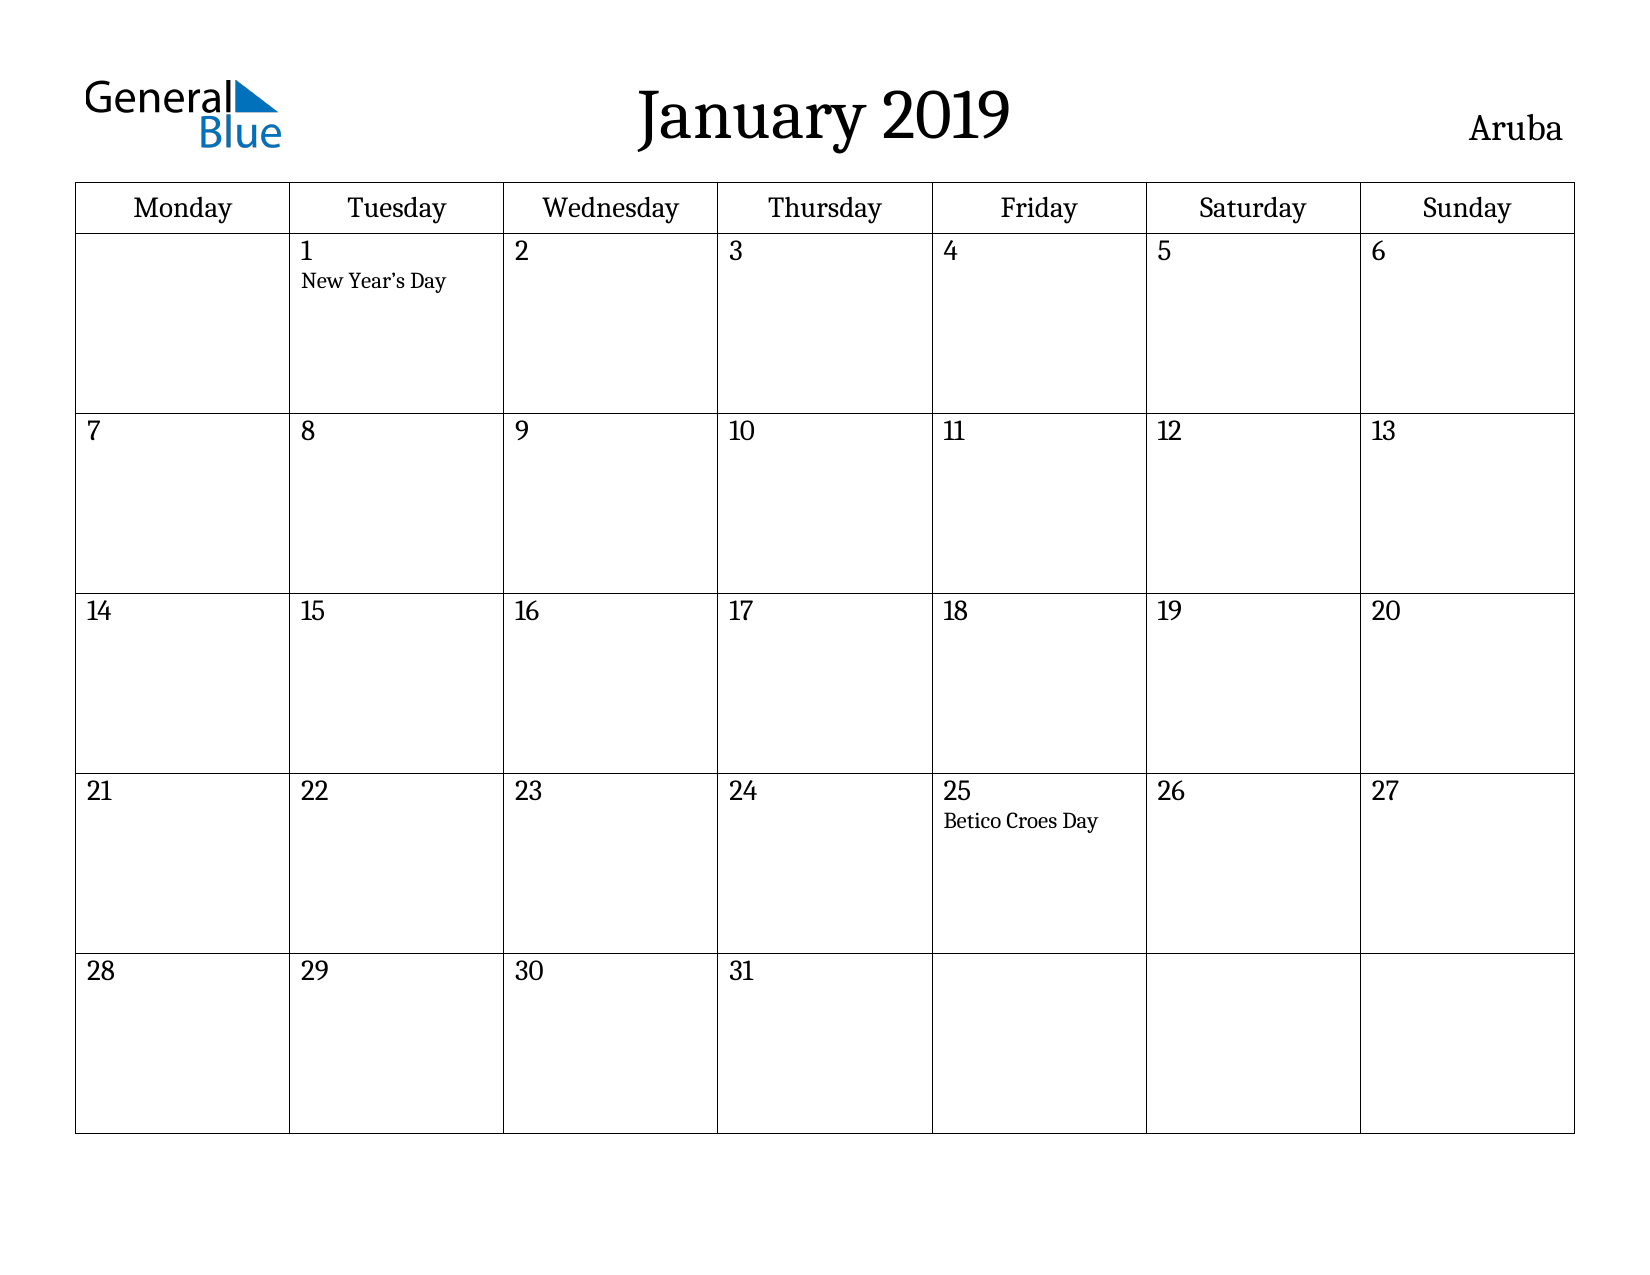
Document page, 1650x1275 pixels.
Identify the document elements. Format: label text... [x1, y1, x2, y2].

table_cell [1147, 808, 1360, 953]
table_cell 21 [76, 774, 289, 807]
table_cell 18 [933, 594, 1146, 627]
table_cell [76, 627, 289, 773]
picture [86, 80, 281, 148]
table_cell [933, 954, 1146, 987]
table_cell [1147, 448, 1360, 593]
table_cell 8 [290, 414, 503, 447]
table_cell 19 [1147, 594, 1360, 627]
table_cell 6 [1361, 234, 1574, 267]
table_cell 24 [718, 774, 932, 807]
table_header Aruba [1146, 75, 1574, 182]
table_cell [718, 267, 932, 413]
table_cell 10 [718, 414, 932, 447]
table_cell New Year’s Day [290, 267, 503, 413]
table_cell 30 [504, 954, 717, 987]
table_cell [933, 988, 1146, 1133]
table_cell [290, 627, 503, 773]
table_cell [1147, 627, 1360, 773]
table_cell [504, 627, 717, 773]
table_cell [290, 988, 503, 1133]
table_cell 2 [504, 234, 717, 267]
table_cell [504, 448, 717, 593]
table_cell 25 [933, 774, 1146, 807]
table_cell [933, 448, 1146, 593]
table_cell [504, 808, 717, 953]
table_cell [1361, 954, 1574, 987]
table_cell 22 [290, 774, 503, 807]
table_cell 15 [290, 594, 503, 627]
table_cell Wednesday [504, 183, 717, 233]
table_cell Friday [933, 183, 1146, 233]
table_cell [933, 267, 1146, 413]
table_cell 4 [933, 234, 1146, 267]
table_cell [1361, 808, 1574, 953]
table_cell 12 [1147, 414, 1360, 447]
table_header [76, 75, 503, 182]
table_cell 20 [1361, 594, 1574, 627]
table_cell 29 [290, 954, 503, 987]
table_cell [76, 988, 289, 1133]
table_cell 11 [933, 414, 1146, 447]
table_cell [1147, 954, 1360, 987]
table_cell [718, 808, 932, 953]
table_cell 27 [1361, 774, 1574, 807]
table_cell [1361, 267, 1574, 413]
table_cell [718, 988, 932, 1133]
table_cell [290, 808, 503, 953]
table_cell [76, 448, 289, 593]
table_cell 28 [76, 954, 289, 987]
table_cell 26 [1147, 774, 1360, 807]
table_cell Thursday [718, 183, 932, 233]
table_cell [290, 448, 503, 593]
table_cell 7 [76, 414, 289, 447]
table_cell [504, 988, 717, 1133]
table_cell Sunday [1361, 183, 1574, 233]
table_cell [1361, 627, 1574, 773]
table_cell 9 [504, 414, 717, 447]
table_cell [1361, 448, 1574, 593]
table_cell 16 [504, 594, 717, 627]
table_cell [76, 234, 289, 267]
table_cell 13 [1361, 414, 1574, 447]
table_header January 2019 [504, 75, 1146, 182]
table_cell 31 [718, 954, 932, 987]
table_cell Monday [76, 183, 289, 233]
table_cell Tuesday [290, 183, 503, 233]
table_cell Saturday [1147, 183, 1360, 233]
table_cell 14 [76, 594, 289, 627]
table_cell 1 [290, 234, 503, 267]
table_cell [76, 267, 289, 413]
table_cell [718, 448, 932, 593]
table_cell [1147, 267, 1360, 413]
table_cell 17 [718, 594, 932, 627]
table_cell [504, 267, 717, 413]
table_cell 23 [504, 774, 717, 807]
table_cell Betico Croes Day [933, 808, 1146, 953]
table_cell 5 [1147, 234, 1360, 267]
table_cell [933, 627, 1146, 773]
table_cell [718, 627, 932, 773]
table_cell [1147, 988, 1360, 1133]
table_cell [1361, 988, 1574, 1133]
table_cell 3 [718, 234, 932, 267]
table_cell [76, 808, 289, 953]
